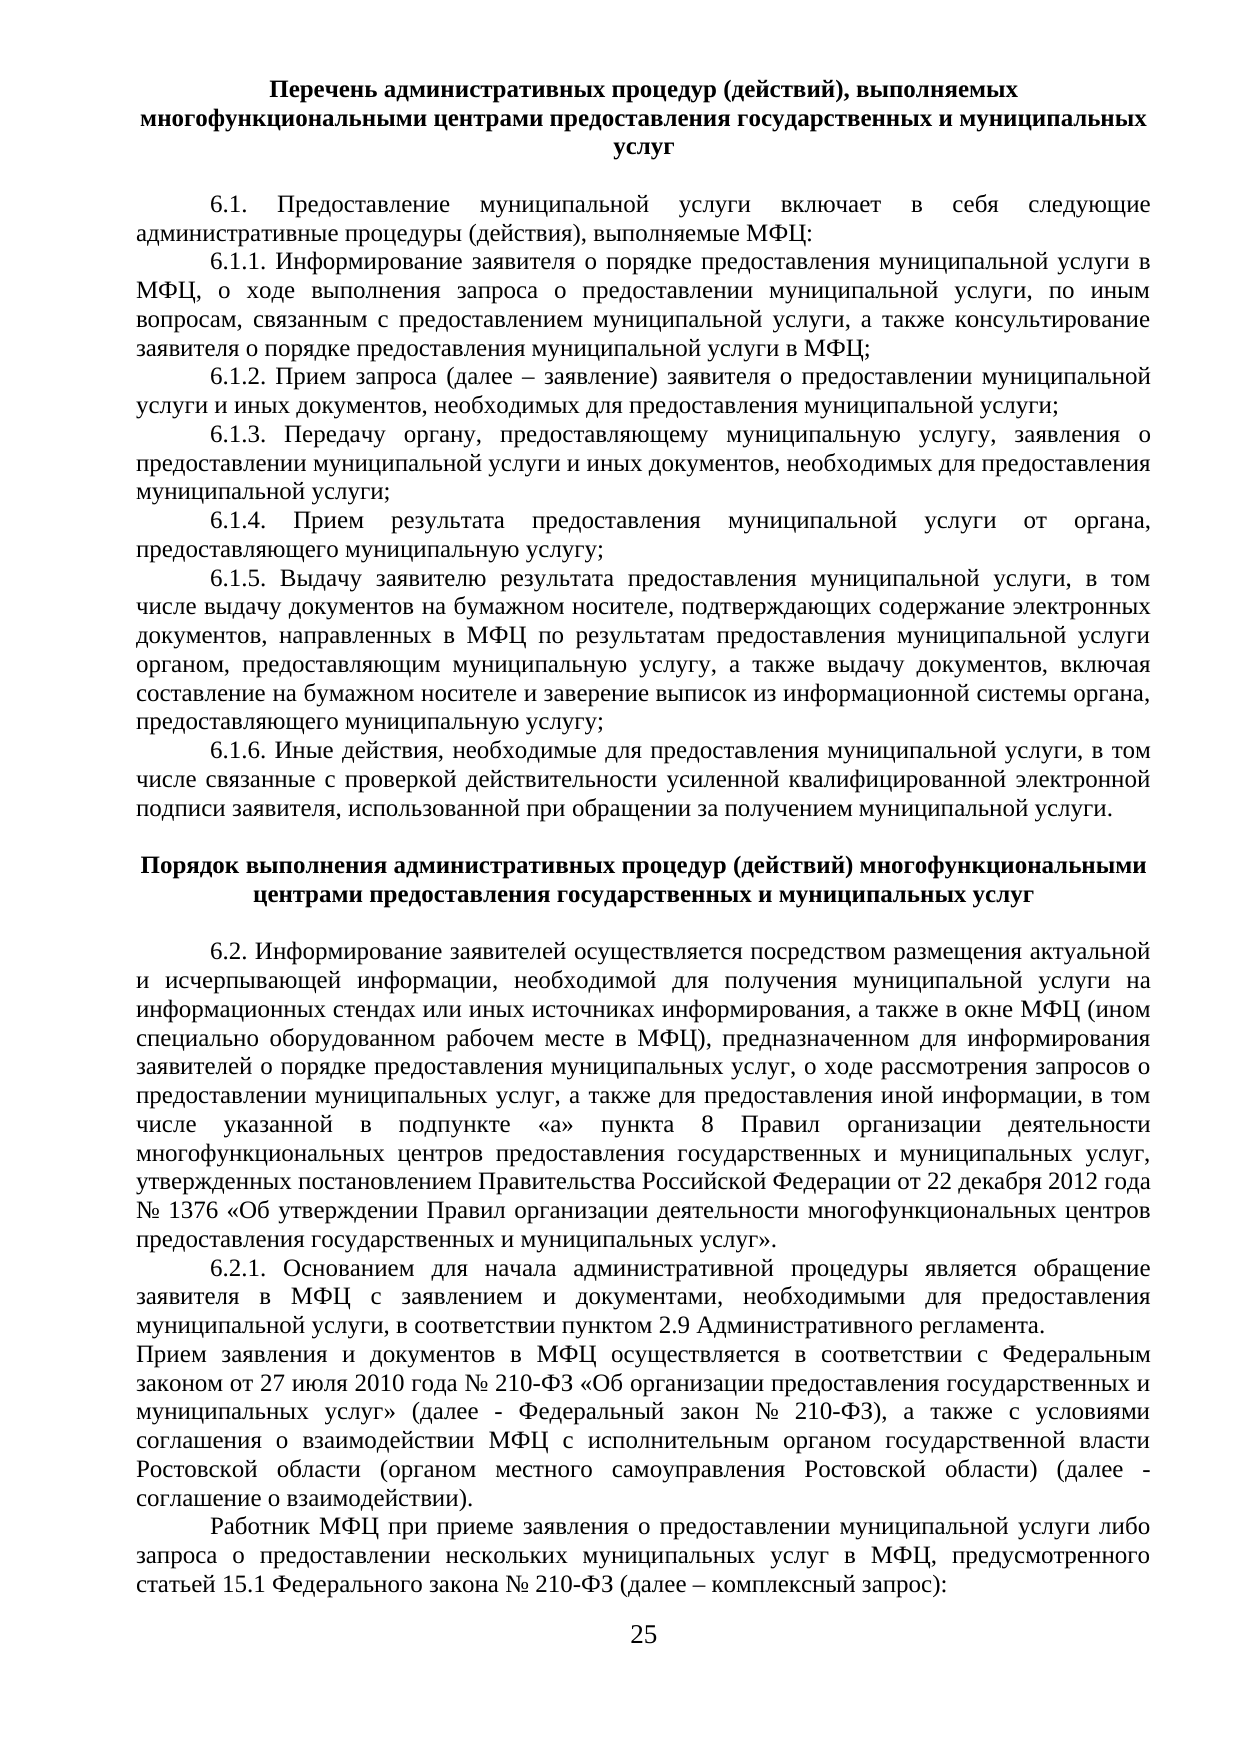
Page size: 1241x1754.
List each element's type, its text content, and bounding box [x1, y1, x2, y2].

text 6.1.2. Прием запроса (далее – заявление) заявителя о предоставлении муниципальной услуги и иных документов, необходимых для предоставления муниципальной услуги; [136, 361, 1152, 419]
text 6.1. Предоставление муниципальной услуги включает в себя следующие административные процедуры (действия), выполняемые МФЦ: [136, 189, 1152, 246]
text Прием заявления и документов в МФЦ осуществляется в соответствии с Федеральным законом от 27 июля 2010 года № 210-ФЗ «Об организации предоставления государственных и муниципальных услуг» (далее - Федеральный закон № 210-ФЗ), а также с условиями соглашения о взаимодействии МФЦ с исполнительным органом государственной власти Ростовской области (органом местного самоуправления Ростовской области) (далее - соглашение о взаимодействии). [136, 1339, 1152, 1511]
text Перечень административных процедур (действий), выполняемых многофункциональными центрами предоставления государственных и муниципальных услуг [136, 74, 1152, 160]
text Работник МФЦ при приеме заявления о предоставлении муниципальной услуги либо запроса о предоставлении нескольких муниципальных услуг в МФЦ, предусмотренного статьей 15.1 Федерального закона № 210-ФЗ (далее – комплексный запрос): [136, 1511, 1152, 1598]
text 6.1.6. Иные действия, необходимые для предоставления муниципальной услуги, в том числе связанные с проверкой действительности усиленной квалифицированной электронной подписи заявителя, использованной при обращении за получением муниципальной услуги. [136, 735, 1152, 821]
text 6.1.1. Информирование заявителя о порядке предоставления муниципальной услуги в МФЦ, о ходе выполнения запроса о предоставлении муниципальной услуги, по иным вопросам, связанным с предоставлением муниципальной услуги, а также консультирование заявителя о порядке предоставления муниципальной услуги в МФЦ; [136, 246, 1152, 361]
text 6.1.3. Передачу органу, предоставляющему муниципальную услугу, заявления о предоставлении муниципальной услуги и иных документов, необходимых для предоставления муниципальной услуги; [136, 419, 1152, 505]
text 6.1.5. Выдачу заявителю результата предоставления муниципальной услуги, в том числе выдачу документов на бумажном носителе, подтверждающих содержание электронных документов, направленных в МФЦ по результатам предоставления муниципальной услуги органом, предоставляющим муниципальную услугу, а также выдачу документов, включая составление на бумажном носителе и заверение выписок из информационной системы органа, предоставляющего муниципальную услугу; [136, 563, 1152, 735]
text 6.2.1. Основанием для начала административной процедуры является обращение заявителя в МФЦ с заявлением и документами, необходимыми для предоставления муниципальной услуги, в соответствии пунктом 2.9 Административного регламента. [136, 1253, 1152, 1339]
text Порядок выполнения административных процедур (действий) многофункциональными центрами предоставления государственных и муниципальных услуг [136, 850, 1152, 908]
text 6.2. Информирование заявителей осуществляется посредством размещения актуальной и исчерпывающей информации, необходимой для получения муниципальной услуги на информационных стендах или иных источниках информирования, а также в окне МФЦ (ином специально оборудованном рабочем месте в МФЦ), предназначенном для информирования заявителей о порядке предоставления муниципальных услуг, о ходе рассмотрения запросов о предоставлении муниципальных услуг, а также для предоставления иной информации, в том числе указанной в подпункте «а» пункта 8 Правил организации деятельности многофункциональных центров предоставления государственных и муниципальных услуг, утвержденных постановлением Правительства Российской Федерации от 22 декабря 2012 года № 1376 «Об утверждении Правил организации деятельности многофункциональных центров предоставления государственных и муниципальных услуг». [136, 936, 1152, 1253]
text 6.1.4. Прием результата предоставления муниципальной услуги от органа, предоставляющего муниципальную услугу; [136, 505, 1152, 563]
